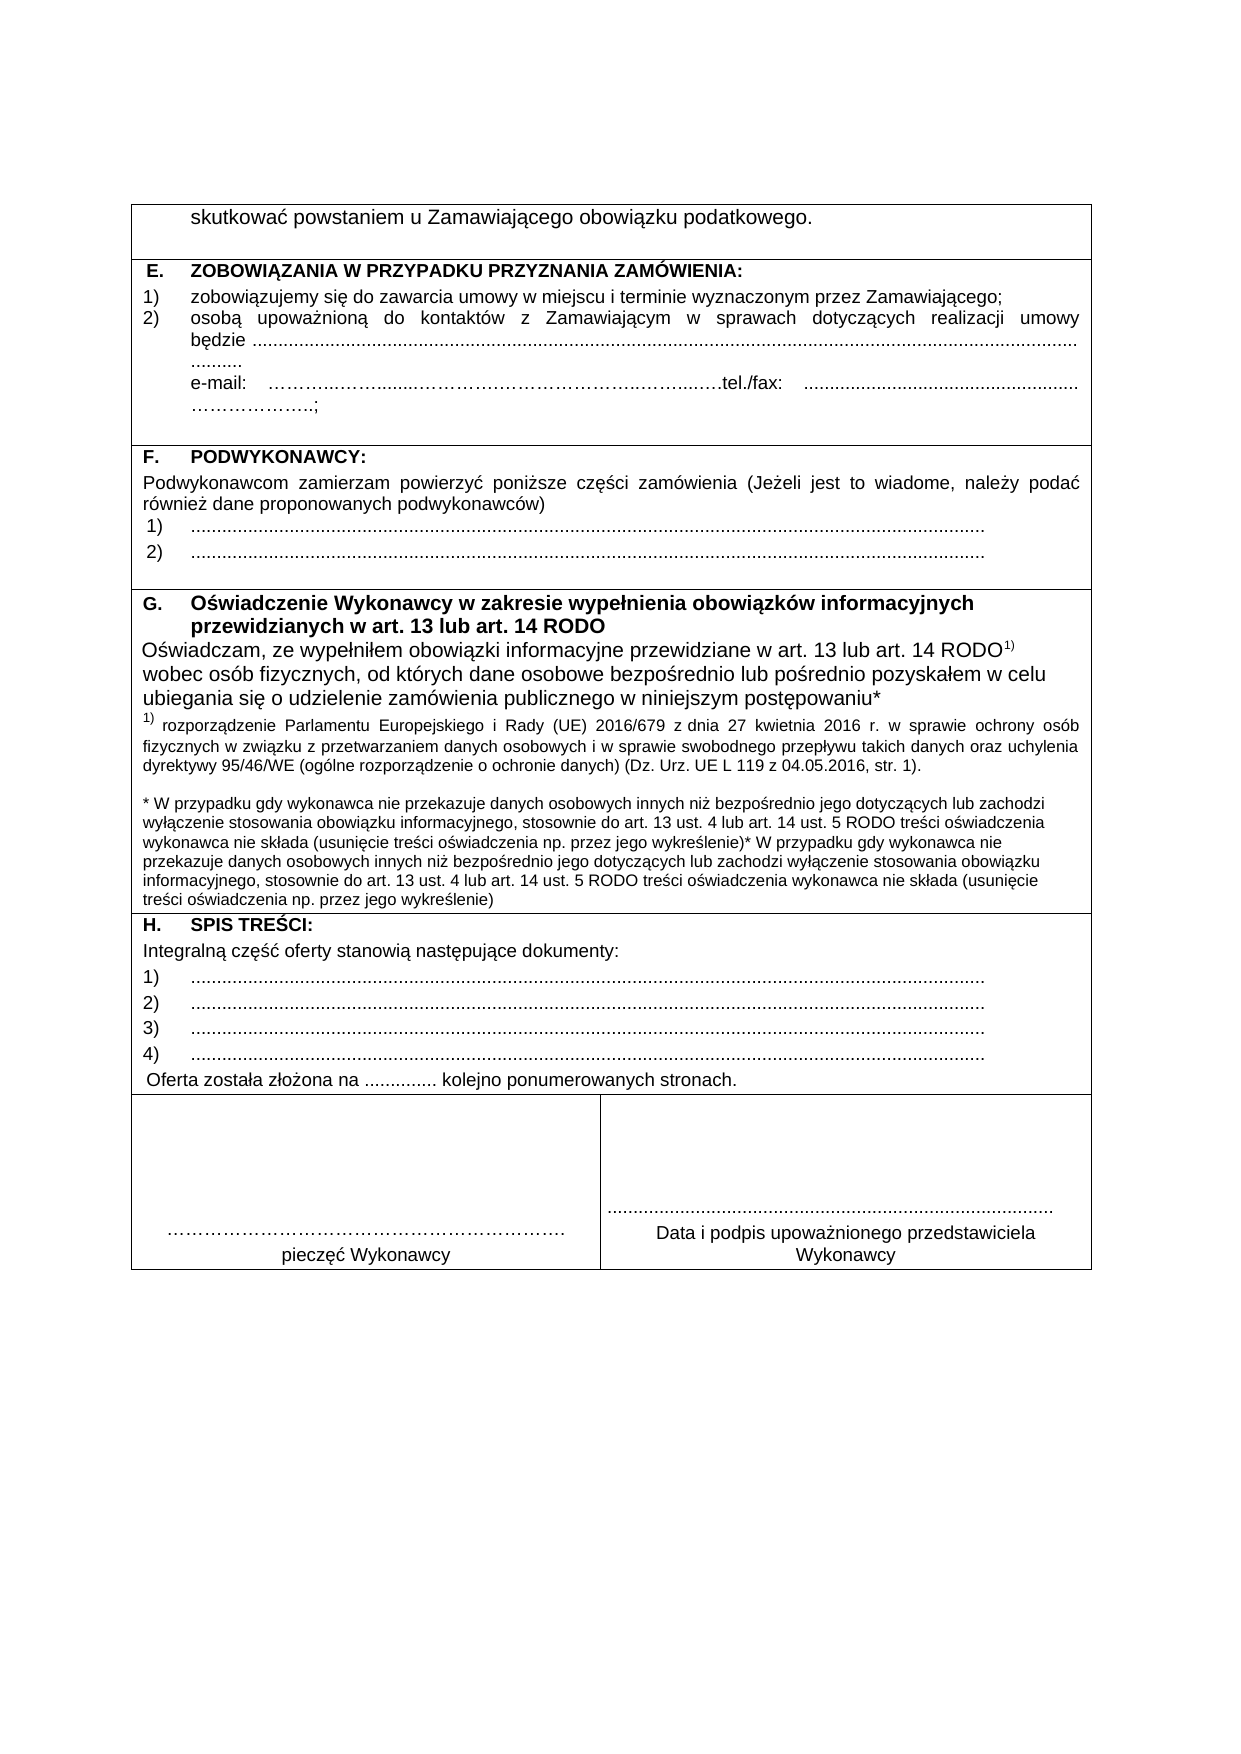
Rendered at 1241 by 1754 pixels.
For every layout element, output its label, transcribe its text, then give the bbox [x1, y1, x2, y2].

table_cell ...................................................................................... Data i podpis upoważnionego przedstawiciela Wykonawcy [601, 1095, 1091, 1269]
table_cell PODWYKONAWCY: Podwykonawcom zamierzam powierzyć poniższe części zamówienia (Jeżeli jest to wiadome, należy podać również dane proponowanych podwykonawców) ......................................................................................................................................................... ......................................................................................................................................................... [132, 446, 1091, 589]
table_cell SPIS TREŚCI: Integralną część oferty stanowią następujące dokumenty: ......................................................................................................................................................... ......................................................................................................................................................... ......................................................................................................................................................... ......................................................................................................................................................... Oferta została złożona na .............. kolejno ponumerowanych stronach. [132, 914, 1091, 1094]
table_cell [132, 205, 1091, 259]
table_cell ZOBOWIĄZANIA W PRZYPADKU PRZYZNANIA ZAMÓWIENIA: zobowiązujemy się do zawarcia umowy w miejscu i terminie wyznaczonym przez Zamawiającego; osobą upoważnioną do kontaktów z Zamawiającym w sprawach dotyczących realizacji umowy będzie ......................................................................................................................................................................... e-mail: ………...……........………….…………………..……....….tel./fax: .....................................................………………..; [132, 260, 1091, 445]
table_cell ………………………………………………………. pieczęć Wykonawcy [132, 1095, 600, 1269]
table_cell Oświadczenie Wykonawcy w zakresie wypełnienia obowiązków informacyjnych przewidzianych w art. 13 lub art. 14 RODO Oświadczam, ze wypełniłem obowiązki informacyjne przewidziane w art. 13 lub art. 14 RODO1) wobec osób fizycznych, od których dane osobowe bezpośrednio lub pośrednio pozyskałem w celu ubiegania się o udzielenie zamówienia publicznego w niniejszym postępowaniu* 1) rozporządzenie Parlamentu Europejskiego i Rady (UE) 2016/679 z dnia 27 kwietnia 2016 r. w sprawie ochrony osób fizycznych w związku z przetwarzaniem danych osobowych i w sprawie swobodnego przepływu takich danych oraz uchylenia dyrektywy 95/46/WE (ogólne rozporządzenie o ochronie danych) (Dz. Urz. UE L 119 z 04.05.2016, str. 1). * W przypadku gdy wykonawca nie przekazuje danych osobowych innych niż bezpośrednio jego dotyczących lub zachodzi wyłączenie stosowania obowiązku informacyjnego, stosownie do art. 13 ust. 4 lub art. 14 ust. 5 RODO treści oświadczenia wykonawca nie składa (usunięcie treści oświadczenia np. przez jego wykreślenie)* W przypadku gdy wykonawca nie przekazuje danych osobowych innych niż bezpośrednio jego dotyczących lub zachodzi wyłączenie stosowania obowiązku informacyjnego, stosownie do art. 13 ust. 4 lub art. 14 ust. 5 RODO treści oświadczenia wykonawca nie składa (usunięcie treści oświadczenia np. przez jego wykreślenie) [132, 590, 1091, 913]
